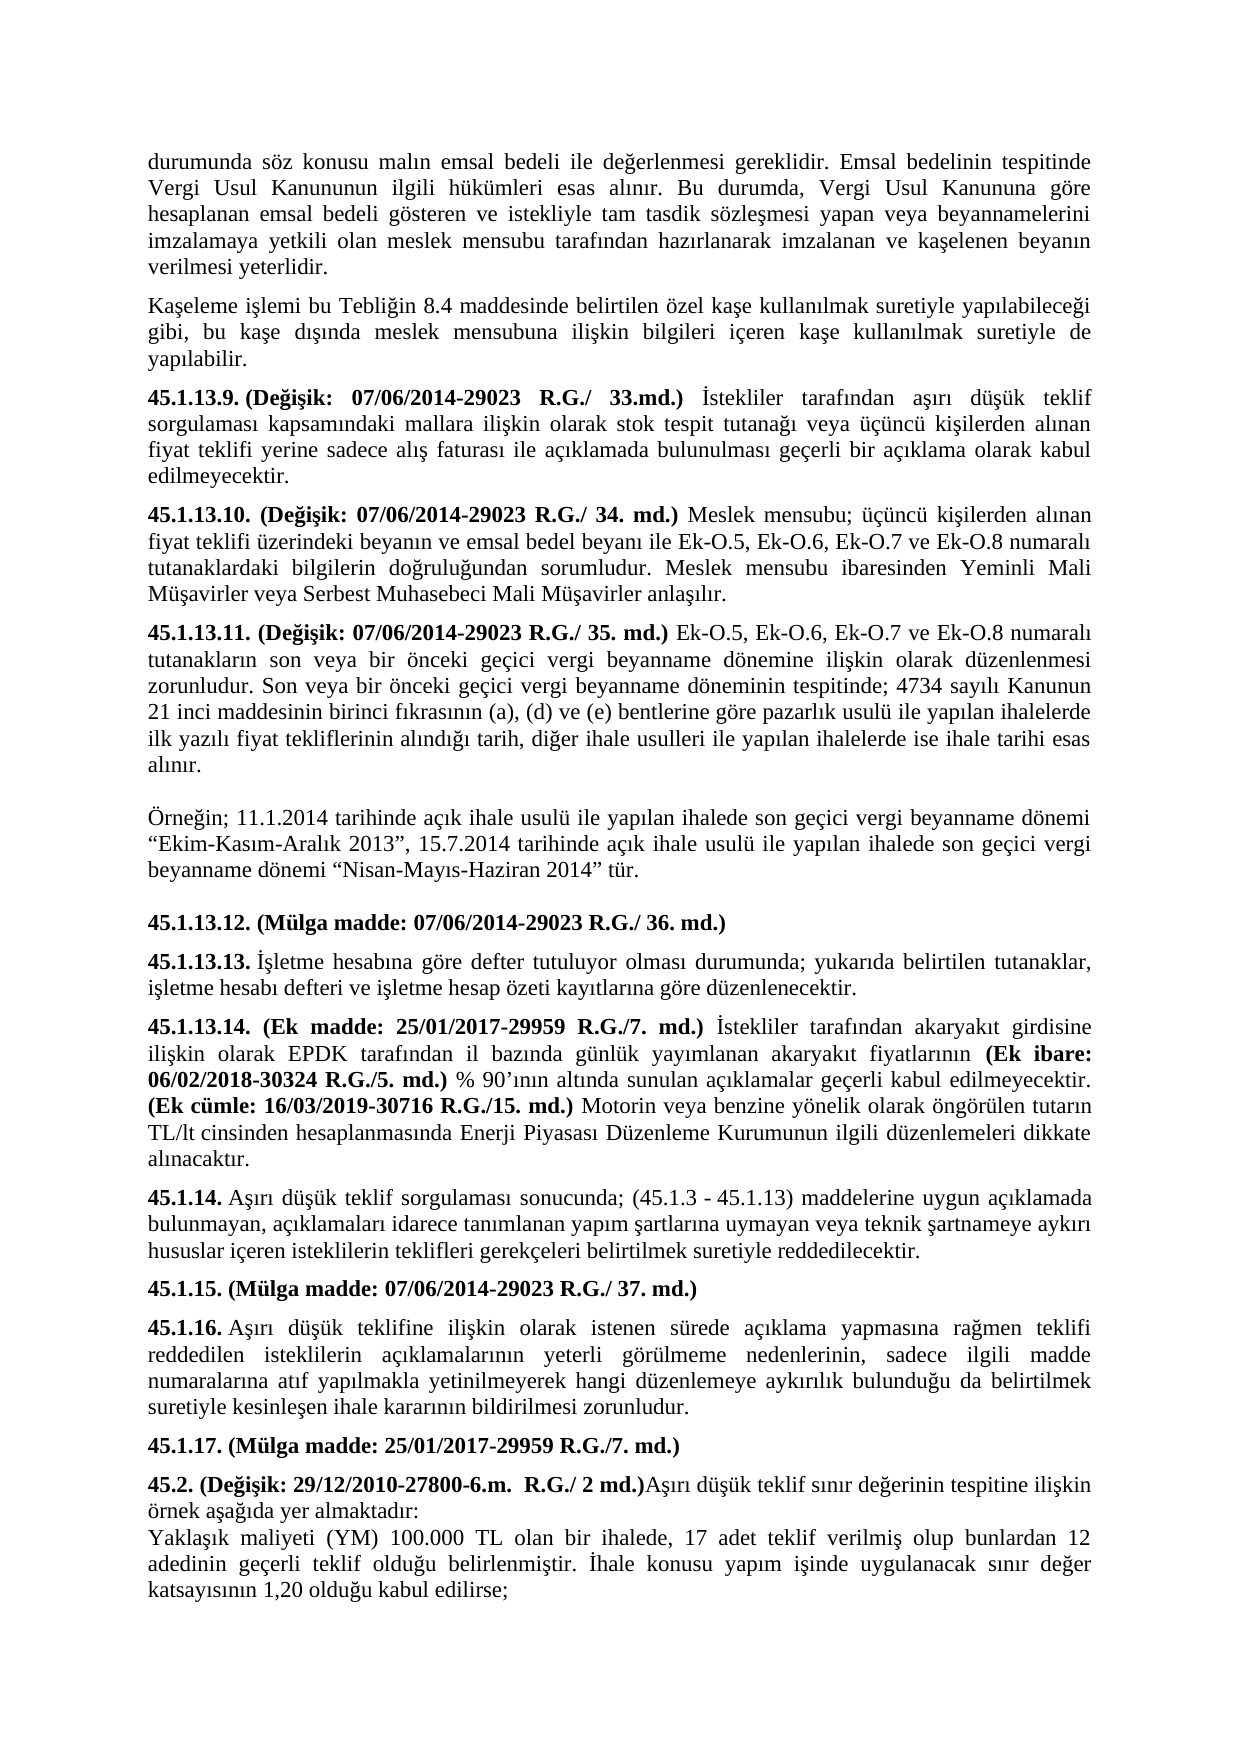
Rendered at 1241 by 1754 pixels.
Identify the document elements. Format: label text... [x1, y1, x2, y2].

text 45.1.13.14. (Ek madde: 25/01/2017-29959 R.G./7. md.) İstekliler tarafından akaryakıt girdisine ilişkin olarak EPDK tarafından il bazında günlük yayımlanan akaryakıt fiyatlarının (Ek ibare: 06/02/2018-30324 R.G./5. md.) % 90’ının altında sunulan açıklamalar geçerli kabul edilmeyecektir. (Ek cümle: 16/03/2019-30716 R.G./15. md.) Motorin veya benzine yönelik olarak öngörülen tutarın TL/lt cinsinden hesaplanmasında Enerji Piyasası Düzenleme Kurumunun ilgili düzenlemeleri dikkate alınacaktır. [148, 1013, 1092, 1171]
text 45.1.13.11. (Değişik: 07/06/2014-29023 R.G./ 35. md.) Ek-O.5, Ek-O.6, Ek-O.7 ve Ek-O.8 numaralı tutanakların son veya bir önceki geçici vergi beyanname dönemine ilişkin olarak düzenlenmesi zorunludur. Son veya bir önceki geçici vergi beyanname döneminin tespitinde; 4734 sayılı Kanunun 21 inci maddesinin birinci fıkrasının (a), (d) ve (e) bentlerine göre pazarlık usulü ile yapılan ihalelerde ilk yazılı fiyat tekliflerinin alındığı tarih, diğer ihale usulleri ile yapılan ihalelerde ise ihale tarihi esas alınır. [148, 619, 1092, 777]
text Örneğin; 11.1.2014 tarihinde açık ihale usulü ile yapılan ihalede son geçici vergi beyanname dönemi “Ekim-Kasım-Aralık 2013”, 15.7.2014 tarihinde açık ihale usulü ile yapılan ihalede son geçici vergi beyanname dönemi “Nisan-Mayıs-Haziran 2014” tür. [148, 804, 1092, 883]
text 45.1.13.10. (Değişik: 07/06/2014-29023 R.G./ 34. md.) Meslek mensubu; üçüncü kişilerden alınan fiyat teklifi üzerindeki beyanın ve emsal bedel beyanı ile Ek-O.5, Ek-O.6, Ek-O.7 ve Ek-O.8 numaralı tutanaklardaki bilgilerin doğruluğundan sorumludur. Meslek mensubu ibaresinden Yeminli Mali Müşavirler veya Serbest Muhasebeci Mali Müşavirler anlaşılır. [148, 501, 1092, 607]
text 45.1.14. Aşırı düşük teklif sorgulaması sonucunda; (45.1.3 - 45.1.13) maddelerine uygun açıklamada bulunmayan, açıklamaları idarece tanımlanan yapım şartlarına uymayan veya teknik şartnameye aykırı hususlar içeren isteklilerin teklifleri gerekçeleri belirtilmek suretiyle reddedilecektir. [148, 1184, 1092, 1263]
text 45.1.13.13. İşletme hesabına göre defter tutuluyor olması durumunda; yukarıda belirtilen tutanaklar, işletme hesabı defteri ve işletme hesap özeti kayıtlarına göre düzenlenecektir. [148, 948, 1092, 1001]
text 45.1.16. Aşırı düşük teklifine ilişkin olarak istenen sürede açıklama yapmasına rağmen teklifi reddedilen isteklilerin açıklamalarının yeterli görülmeme nedenlerinin, sadece ilgili madde numaralarına atıf yapılmakla yetinilmeyerek hangi düzenlemeye aykırılık bulunduğu da belirtilmek suretiyle kesinleşen ihale kararının bildirilmesi zorunludur. [148, 1314, 1092, 1420]
text Yaklaşık maliyeti (YM) 100.000 TL olan bir ihalede, 17 adet teklif verilmiş olup bunlardan 12 adedinin geçerli teklif olduğu belirlenmiştir. İhale konusu yapım işinde uygulanacak sınır değer katsayısının 1,20 olduğu kabul edilirse; [148, 1524, 1092, 1603]
text Kaşeleme işlemi bu Tebliğin 8.4 maddesinde belirtilen özel kaşe kullanılmak suretiyle yapılabileceği gibi, bu kaşe dışında meslek mensubuna ilişkin bilgileri içeren kaşe kullanılmak suretiyle de yapılabilir. [148, 292, 1092, 371]
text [148, 148, 1092, 279]
text 45.1.17. (Mülga madde: 25/01/2017-29959 R.G./7. md.) [148, 1432, 1092, 1459]
text 45.1.13.9. (Değişik: 07/06/2014-29023 R.G./ 33.md.) İstekliler tarafından aşırı düşük teklif sorgulaması kapsamındaki mallara ilişkin olarak stok tespit tutanağı veya üçüncü kişilerden alınan fiyat teklifi yerine sadece alış faturası ile açıklamada bulunulması geçerli bir açıklama olarak kabul edilmeyecektir. [148, 383, 1092, 489]
text 45.1.15. (Mülga madde: 07/06/2014-29023 R.G./ 37. md.) [148, 1276, 1092, 1302]
text 45.2. (Değişik: 29/12/2010-27800-6.m. R.G./ 2 md.)Aşırı düşük teklif sınır değerinin tespitine ilişkin örnek aşağıda yer almaktadır: [148, 1471, 1092, 1524]
text 45.1.13.12. (Mülga madde: 07/06/2014-29023 R.G./ 36. md.) [148, 909, 1092, 936]
